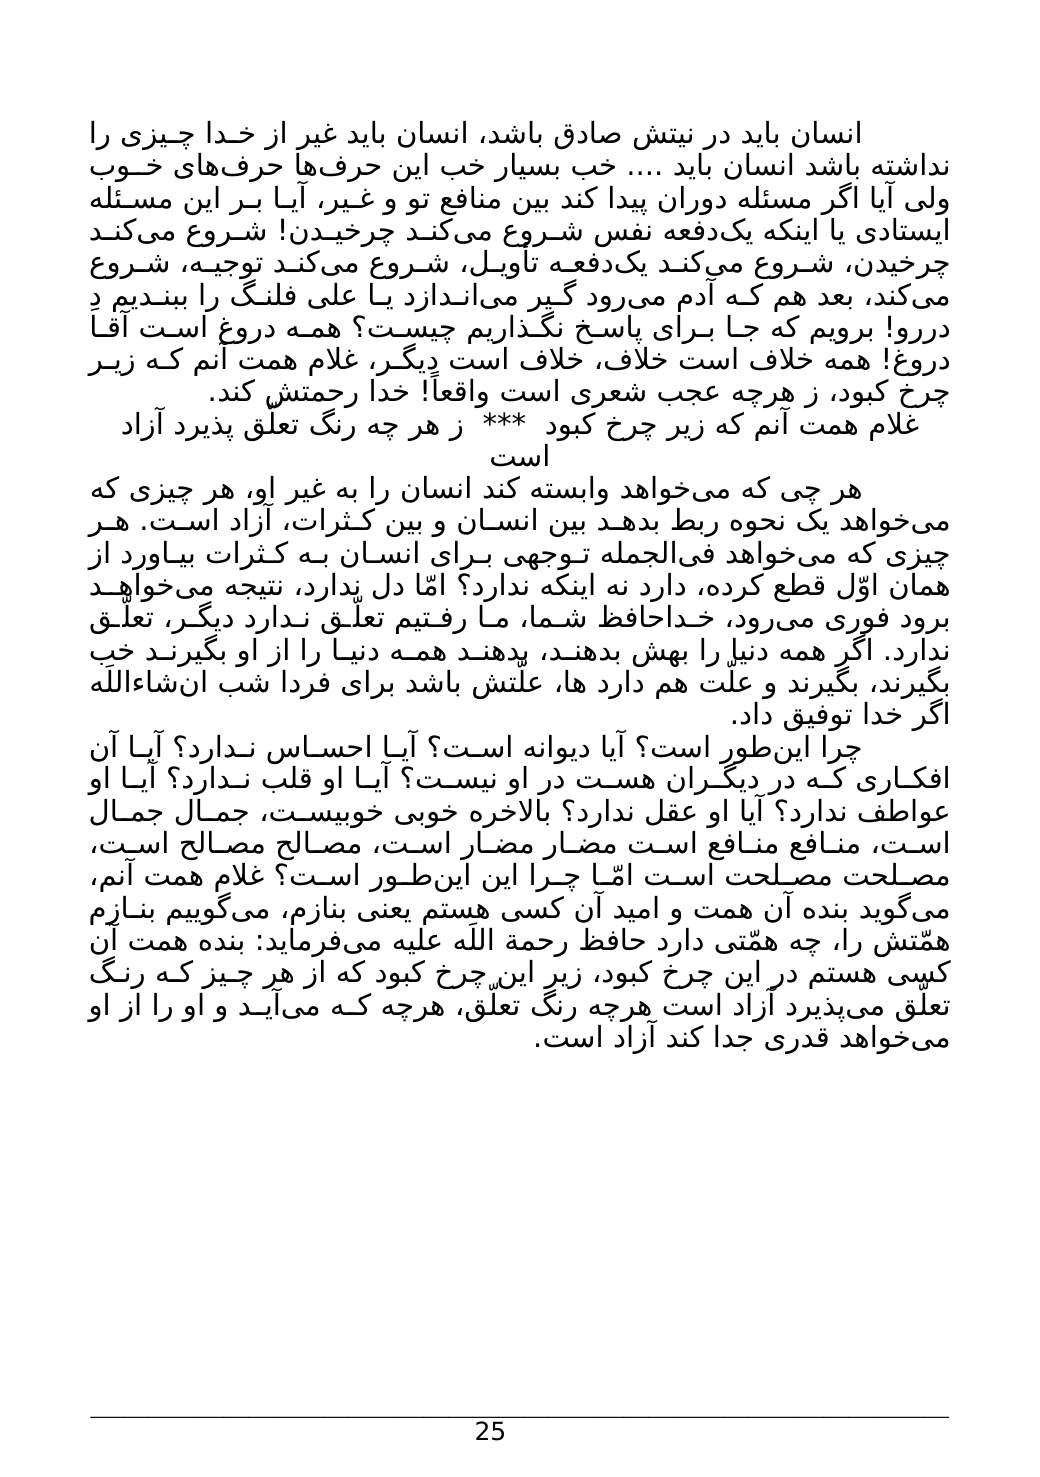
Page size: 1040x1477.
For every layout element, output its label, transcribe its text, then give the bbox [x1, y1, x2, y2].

text هر چی که می‌خواهد وابسته کند انسان را به غیر او، هر چیزی که می‌خواهد یک نحوه ربط بدهد بین انسان و بین کثرات، آزاد است. هر چیزی که می‌خواهد فی‌الجمله توجهی برای انسان به کثرات بیاورد از همان اوّل قطع کرده، دارد نه اینکه ندارد؟ امّا دل ندارد، نتیجه می‌خواهد برود فوری می‌رود، خداحافظ شما، ما رفتیم تعلّق ندارد دیگر، تعلّق ندارد. اگر همه دنیا را بهش بدهند، بدهند همه دنیا را از او بگیرند خب بگیرند، بگیرند و علّت هم دارد ها، علّتش باشد برای فردا شب ان‌شاءاللَه اگر خدا توفیق داد. [89, 473, 951, 731]
text چرا این‌طور است؟ آیا دیوانه است؟ آیا احساس ندارد؟ آیا آن افکاری که در دیگران هست در او نیست؟ آیا او قلب ندارد؟ آیا او عواطف ندارد؟ آیا او عقل ندارد؟ بالاخره خوبی خوبیست، جمال جمال است، منافع منافع است مضار مضار است، مصالح مصالح است، مصلحت مصلحت است امّا چرا این این‌طور است؟ غلام همت آنم، می‌گوید بنده آن همت و امید آن کسی هستم یعنی بنازم، می‌گوییم بنازم همّتش را، چه همّتی دارد حافظ رحمة اللَه علیه می‌فرماید: بنده همت آن کسی هستم در این چرخ کبود، زیر این چرخ کبود که از هر چیز که رنگ تعلّق می‌پذیرد آزاد است هرچه رنگ تعلّق، هرچه که می‌آید و او را از او می‌خواهد قدری جدا کند آزاد است. [89, 731, 951, 1054]
text غلام همت آنم که زیر چرخ کبود *** ز هر چه رنگ تعلّق پذیرد آزاد است‌ [89, 409, 951, 473]
text انسان باید در نیتش صادق باشد، انسان باید غیر از خدا چیزی را نداشته باشد انسان باید .... خب بسیار خب این حرف‌ها حرف‌های خوب ولی آیا اگر مسئله دوران پیدا کند بین منافع تو و غیر، آیا بر این مسئله ایستادی یا اینکه یک‌دفعه نفس شروع می‌کند چرخیدن! شروع می‌کند چرخیدن، شروع می‌کند یک‌دفعه تأویل، شروع می‌کند توجیه، شروع می‌کند، بعد هم که آدم می‌رود گیر می‌اندازد یا علی فلنگ را ببندیم دِ دررو! برویم که جا برای پاسخ نگذاریم چیست؟ همه دروغ است آقا دروغ! همه خلاف است خلاف، خلاف است دیگر، غلام همت آنم که زیر چرخ کبود، ز هرچه عجب شعری است واقعاً! خدا رحمتش کند. [89, 118, 951, 409]
